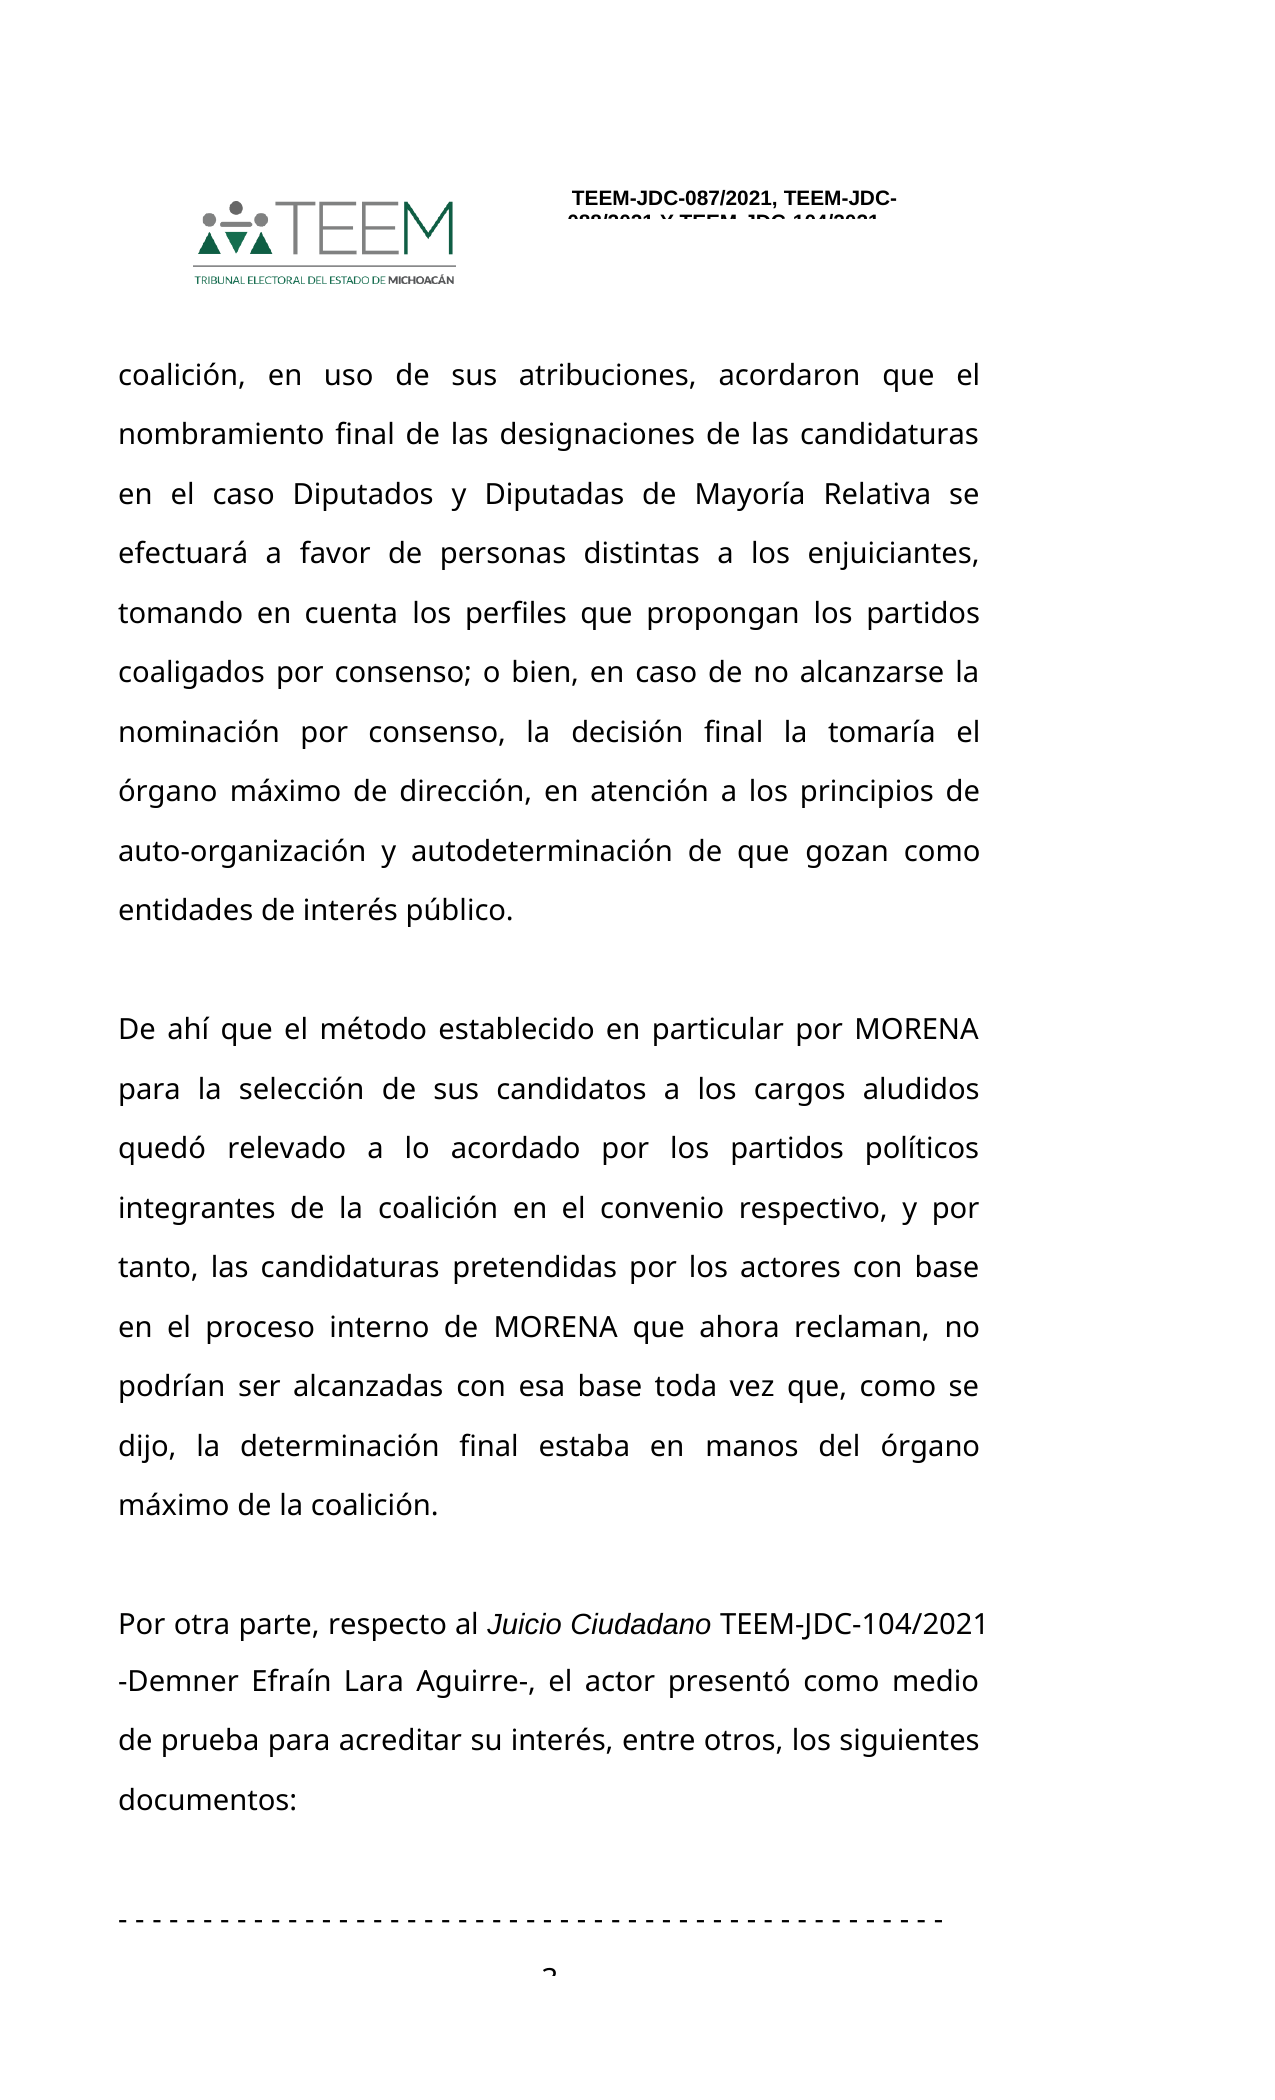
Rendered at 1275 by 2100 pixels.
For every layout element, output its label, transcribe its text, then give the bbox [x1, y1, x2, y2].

picture [119, 1580, 139, 1659]
picture [193, 201, 456, 284]
text - - - - - - - - - - - - - - - - - - - - - - - - - - - - - - - - - - - - - - - - - - - - - - - - - [118, 1898, 1219, 1938]
text coalición, en uso de sus atribuciones, acordaron que el nombramiento final de las designaciones de las candidaturas en el caso Diputados y Diputadas de Mayoría Relativa se efectuará a favor de personas distintas a los enjuiciantes, tomando en cuenta los perfiles que propongan los partidos coaligados por consenso; o bien, en caso de no alcanzarse la nominación por consenso, la decisión final la tomaría el órgano máximo de dirección, en atención a los principios de auto-organización y autodeterminación de que gozan como entidades de interés público. [118, 354, 980, 929]
text -Demner Efraín Lara Aguirre-, el actor presentó como medio de prueba para acreditar su interés, entre otros, los siguientes documentos: [118, 1660, 980, 1818]
text De ahí que el método establecido en particular por MORENA para la selección de sus candidatos a los cargos aludidos quedó relevado a lo acordado por los partidos políticos integrantes de la coalición en el convenio respectivo, y por tanto, las candidaturas pretendidas por los actores con base en el proceso interno de MORENA que ahora reclaman, no podrían ser alcanzadas con esa base toda vez que, como se dijo, la determinación final estaba en manos del órgano máximo de la coalición. [118, 1008, 980, 1524]
text Por otra parte, respecto al Juicio Ciudadano TEEM-JDC-104/2021 [139, 1603, 1219, 1643]
